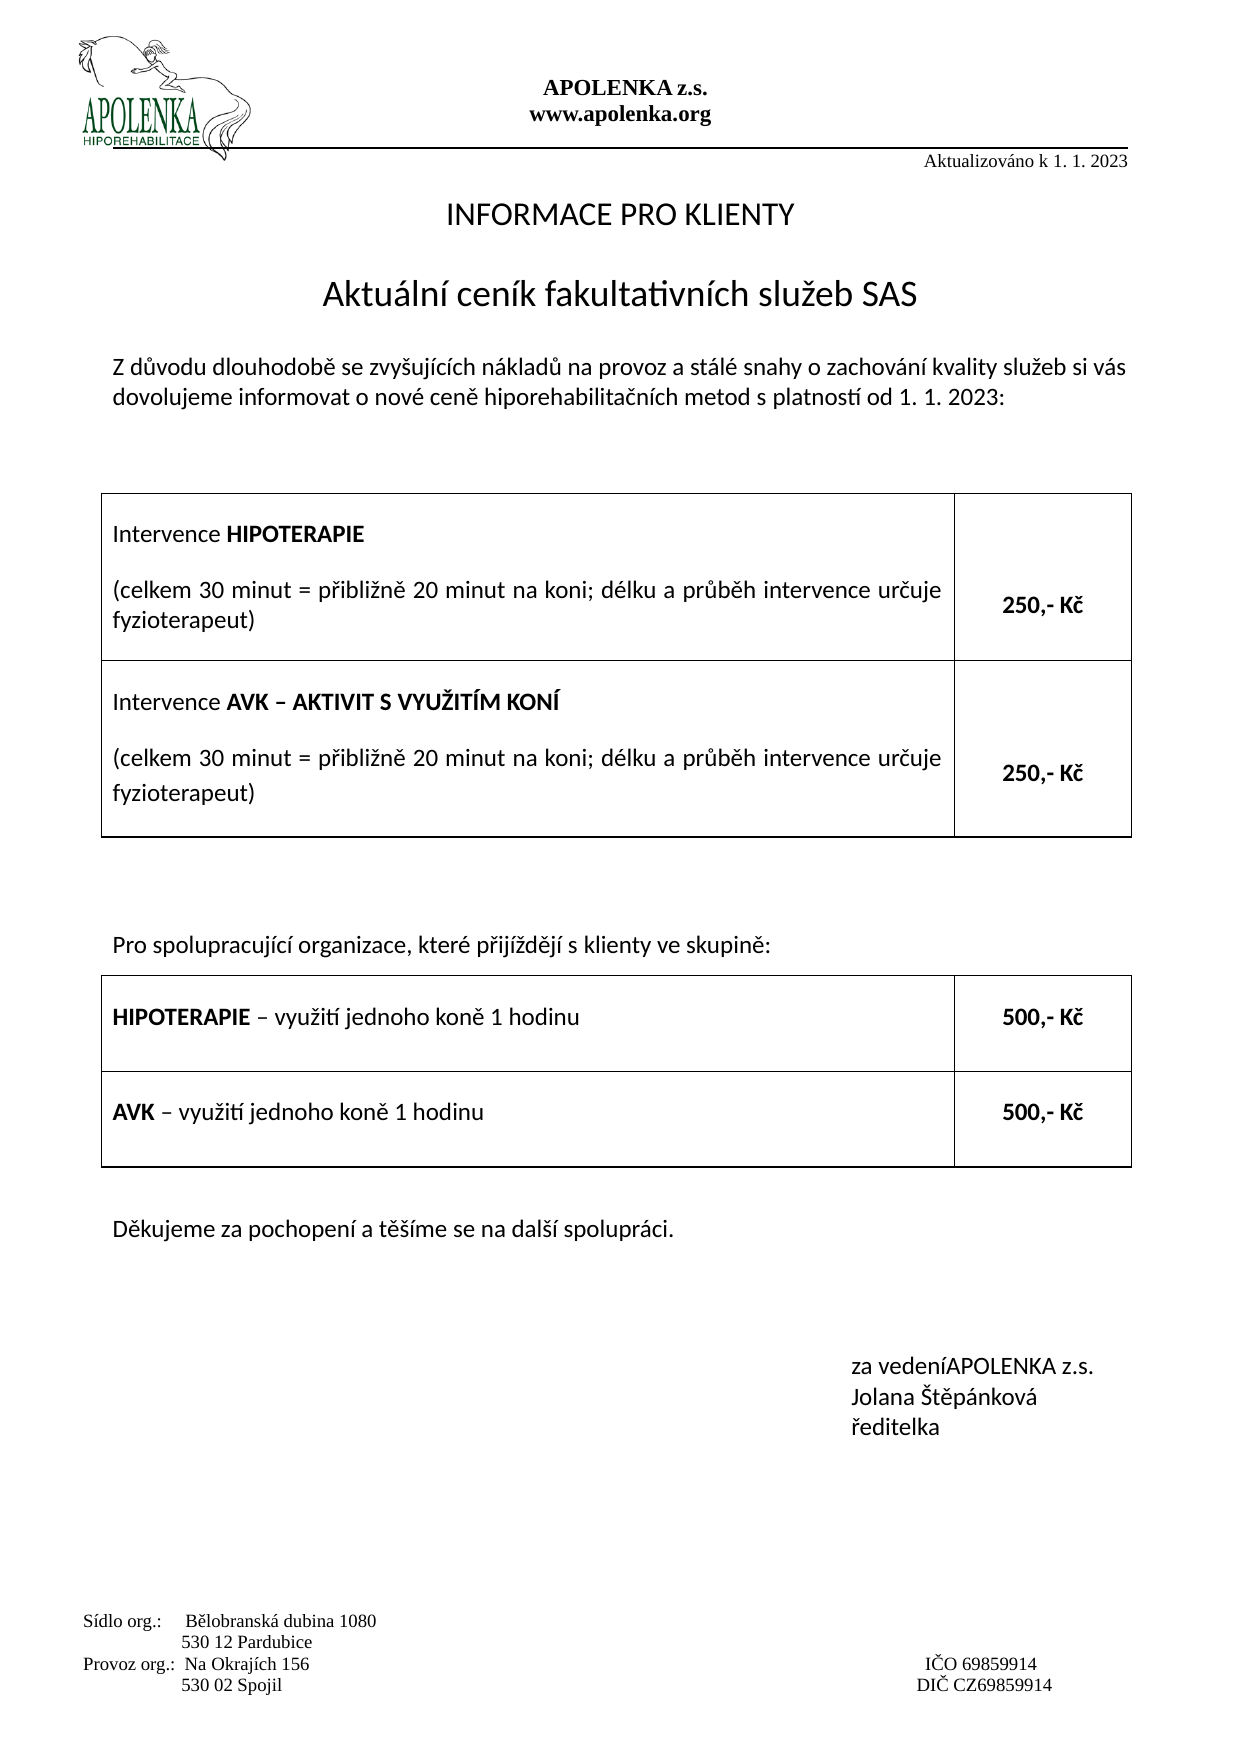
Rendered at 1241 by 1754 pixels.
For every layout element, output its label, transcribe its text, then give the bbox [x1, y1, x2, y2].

table_header 500,- Kč [955, 976, 1131, 1071]
text Z důvodu dlouhodobě se zvyšujících nákladů na provoz a stálé snahy o zachování kvality služeb si vás dovolujeme informovat o nové ceně hiporehabilitačních metod s platností od 1. 1. 2023: [112, 351, 1128, 412]
table_cell 250,- Kč [955, 661, 1131, 836]
text Děkujeme za pochopení a těšíme se na další spolupráci. [112, 1213, 1128, 1244]
picture [56, 18, 263, 179]
text ředitelka [777, 1411, 1128, 1442]
table_header 250,- Kč [955, 494, 1131, 660]
table_header HIPOTERAPIE – využití jednoho koně 1 hodinu [102, 976, 954, 1071]
text Aktuální ceník fakultativních služeb SAS [112, 269, 1128, 315]
table_header Intervence HIPOTERAPIE (celkem 30 minut = přibližně 20 minut na koni; délku a průběh intervence určuje fyzioterapeut) [102, 494, 954, 660]
table_cell Intervence AVK – AKTIVIT S VYUŽITÍM KONÍ (celkem 30 minut = přibližně 20 minut na koni; délku a průběh intervence určuje fyzioterapeut) [102, 661, 954, 836]
table_cell AVK – využití jednoho koně 1 hodinu [102, 1072, 954, 1166]
text za vedeníAPOLENKA z.s. [112, 1350, 1128, 1381]
text Aktualizováno k 1. 1. 2023 [112, 150, 1128, 172]
text Pro spolupracující organizace, které přijíždějí s klienty ve skupině: [112, 929, 1128, 959]
text Jolana Štěpánková [777, 1381, 1128, 1411]
text INFORMACE PRO KLIENTY [112, 193, 1128, 234]
table_cell 500,- Kč [955, 1072, 1131, 1166]
